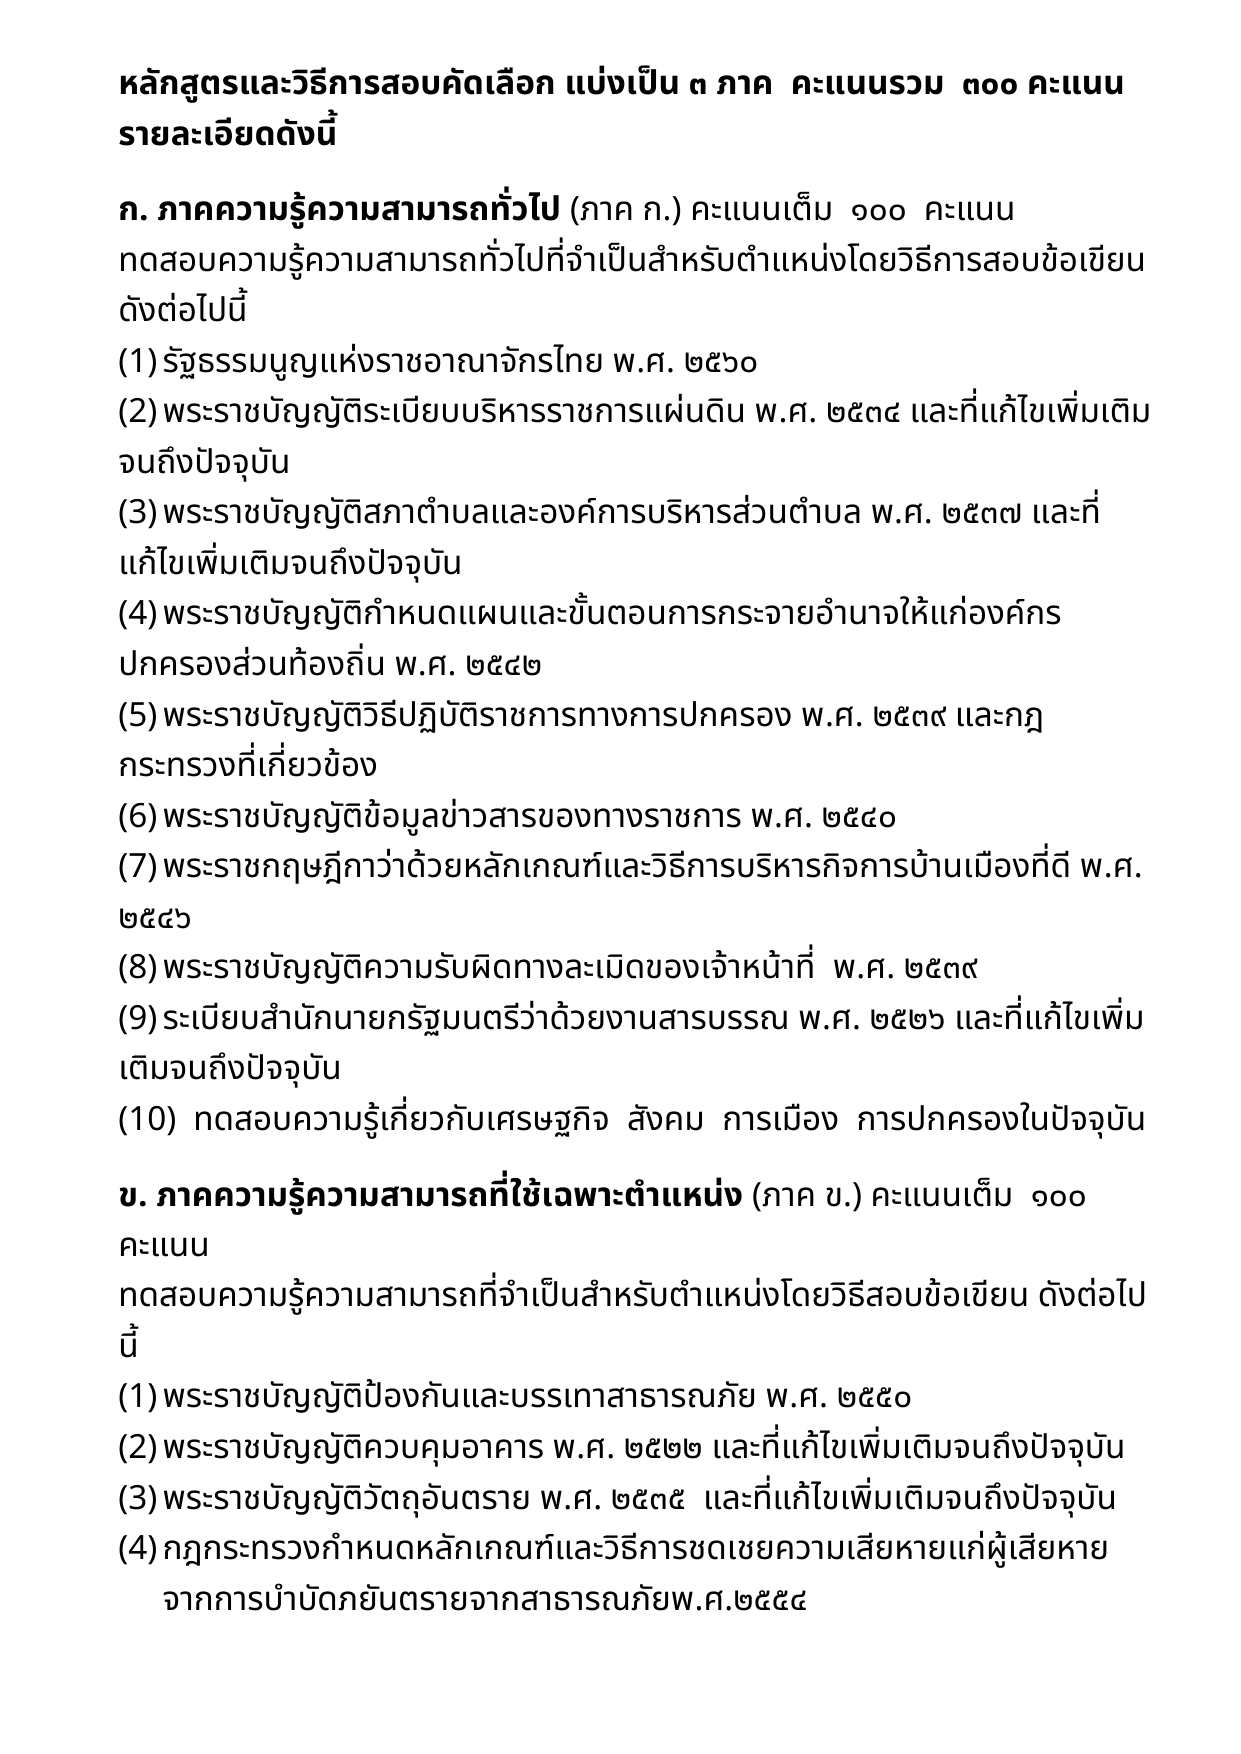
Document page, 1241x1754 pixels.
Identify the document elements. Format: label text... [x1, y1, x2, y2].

list พระราชบัญญัติวัตถุอันตราย พ.ศ. ๒๕๓๕ และที่แก้ไขเพิ่มเติมจนถึงปัจจุบัน [118, 1473, 1196, 1524]
text ข. ภาคความรู้ความสามารถที่ใช้เฉพาะตำแหน่ง (ภาค ข.) คะแนนเต็ม ๑๐๐ คะแนน [118, 1170, 1152, 1271]
list พระราชบัญญัติกำหนดแผนและขั้นตอนการกระจายอำนาจให้แก่องค์กรปกครองส่วนท้องถิ่น พ.ศ. ๒๕๔๒ [118, 589, 1152, 690]
list พระราชบัญญัติสภาตำบลและองค์การบริหารส่วนตำบล พ.ศ. ๒๕๓๗ และที่แก้ไขเพิ่มเติมจนถึงปัจจุบัน [118, 488, 1152, 589]
list ทดสอบความรู้เกี่ยวกับเศรษฐกิจ สังคม การเมือง การปกครองในปัจจุบัน [118, 1095, 1152, 1145]
list พระราชกฤษฎีกาว่าด้วยหลักเกณฑ์และวิธีการบริหารกิจการบ้านเมืองที่ดี พ.ศ. ๒๕๔๖ [118, 842, 1152, 943]
list กฎกระทรวงกำหนดหลักเกณฑ์และวิธีการชดเชยความเสียหายแก่ผู้เสียหายจากการบำบัดภยันตรายจากสาธารณภัยพ.ศ.๒๕๕๔ [118, 1524, 1152, 1625]
text ก. ภาคความรู้ความสามารถทั่วไป (ภาค ก.) คะแนนเต็ม ๑๐๐ คะแนน [118, 185, 1152, 236]
list พระราชบัญญัติควบคุมอาคาร พ.ศ. ๒๕๒๒ และที่แก้ไขเพิ่มเติมจนถึงปัจจุบัน [118, 1423, 1196, 1473]
list พระราชบัญญัติระเบียบบริหารราชการแผ่นดิน พ.ศ. ๒๕๓๔ และที่แก้ไขเพิ่มเติมจนถึงปัจจุบัน [118, 387, 1152, 488]
list พระราชบัญญัติข้อมูลข่าวสารของทางราชการ พ.ศ. ๒๕๔๐ [118, 791, 1152, 842]
list พระราชบัญญัติป้องกันและบรรเทาสาธารณภัย พ.ศ. ๒๕๕๐ [118, 1372, 1152, 1423]
list ระเบียบสำนักนายกรัฐมนตรีว่าด้วยงานสารบรรณ พ.ศ. ๒๕๒๖ และที่แก้ไขเพิ่มเติมจนถึงปัจจุบัน [118, 994, 1152, 1095]
text หลักสูตรและวิธีการสอบคัดเลือก แบ่งเป็น ๓ ภาค คะแนนรวม ๓๐๐ คะแนนรายละเอียดดังนี้ [118, 59, 1152, 160]
list รัฐธรรมนูญแห่งราชอาณาจักรไทย พ.ศ. ๒๕๖๐ [118, 336, 1152, 387]
text ทดสอบความรู้ความสามารถทั่วไปที่จำเป็นสำหรับตำแหน่งโดยวิธีการสอบข้อเขียน ดังต่อไปนี้ [118, 236, 1152, 336]
list พระราชบัญญัติวิธีปฏิบัติราชการทางการปกครอง พ.ศ. ๒๕๓๙ และกฎกระทรวงที่เกี่ยวข้อง [118, 690, 1152, 791]
list พระราชบัญญัติความรับผิดทางละเมิดของเจ้าหน้าที่ พ.ศ. ๒๕๓๙ [118, 943, 1152, 994]
text ทดสอบความรู้ความสามารถที่จำเป็นสำหรับตำแหน่งโดยวิธีสอบข้อเขียน ดังต่อไปนี้ [118, 1271, 1152, 1372]
